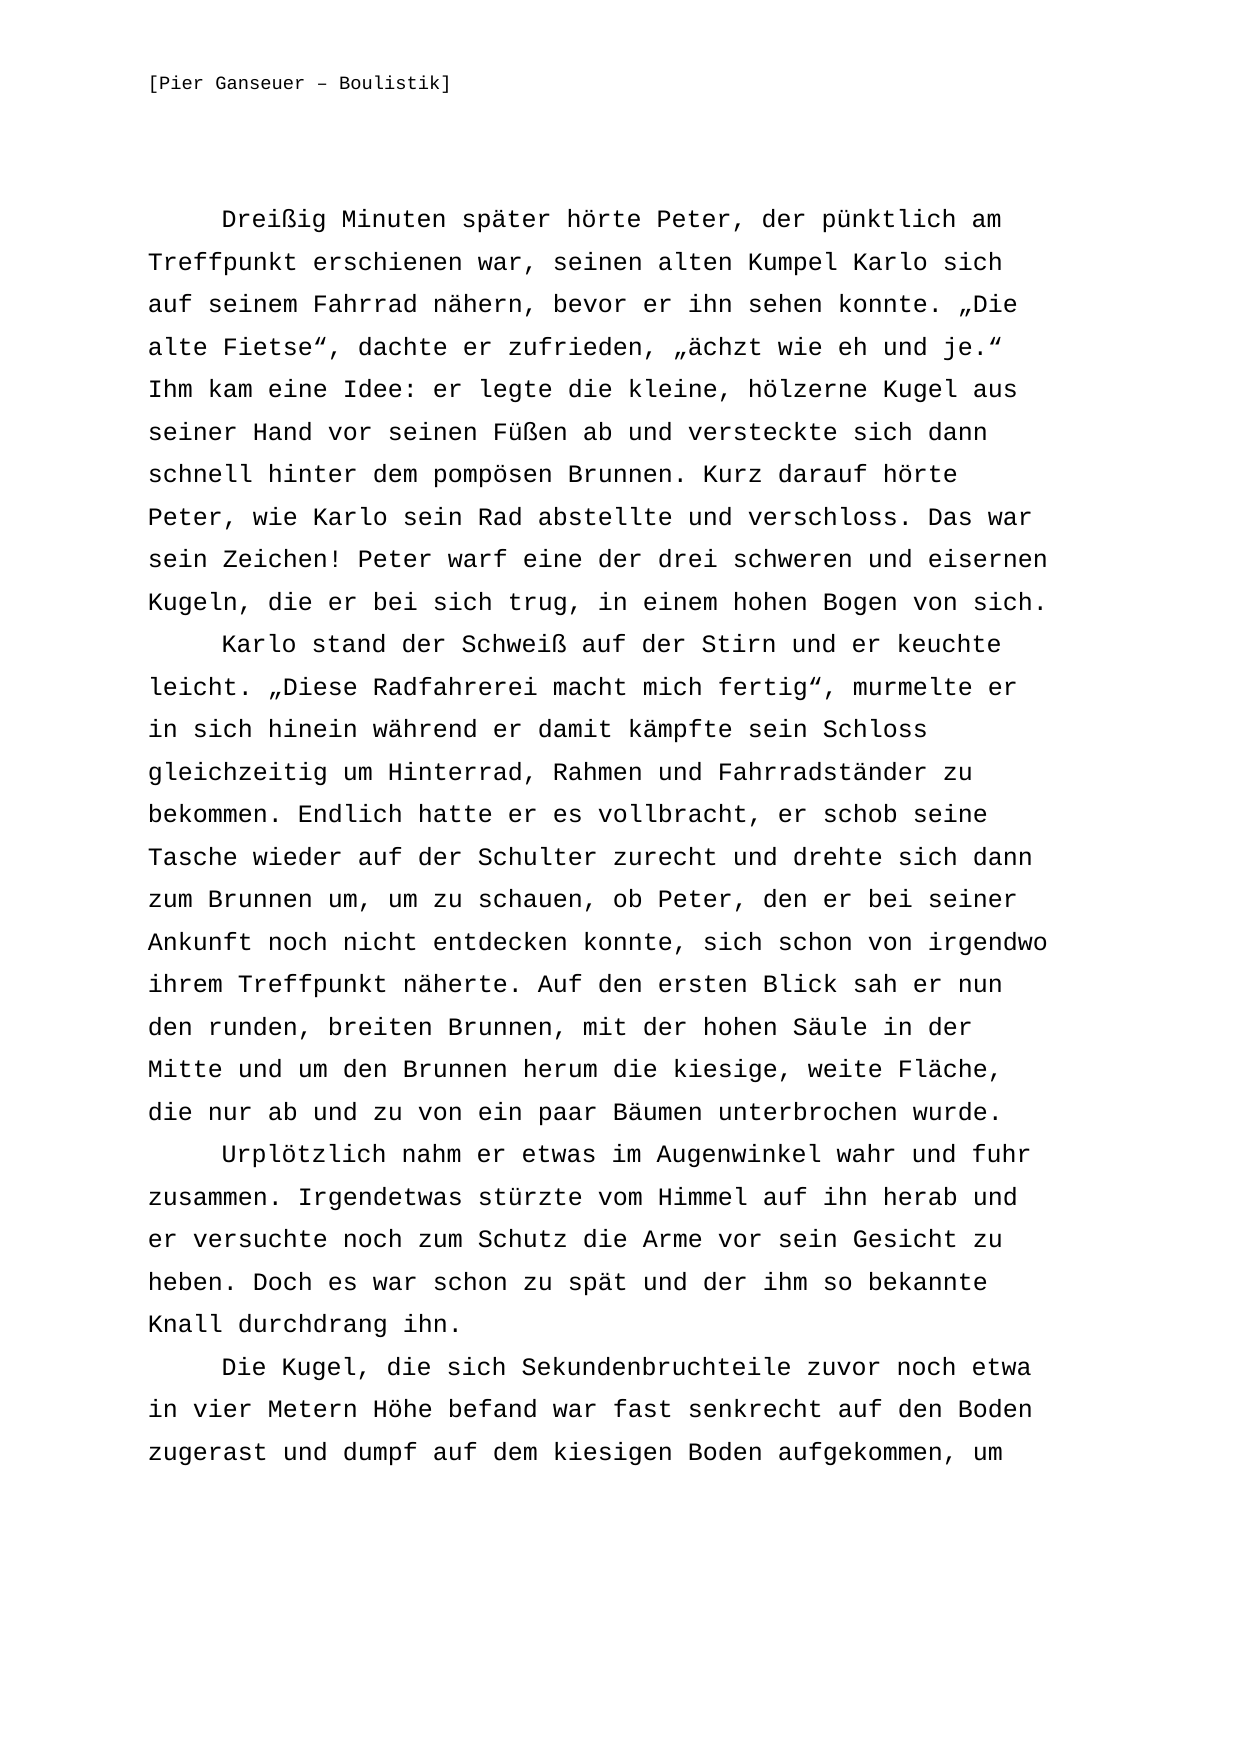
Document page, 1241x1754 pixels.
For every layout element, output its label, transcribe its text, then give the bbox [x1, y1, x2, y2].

text Urplötzlich nahm er etwas im Augenwinkel wahr und fuhr zusammen. Irgendetwas stürzte vom Himmel auf ihn herab und er versuchte noch zum Schutz die Arme vor sein Gesicht zu heben. Doch es war schon zu spät und der ihm so bekannte Knall durchdrang ihn. [148, 1142, 1051, 1340]
text Karlo stand der Schweiß auf der Stirn und er keuchte leicht. „Diese Radfahrerei macht mich fertig“, murmelte er in sich hinein während er damit kämpfte sein Schloss gleichzeitig um Hinterrad, Rahmen und Fahrradständer zu bekommen. Endlich hatte er es vollbracht, er schob seine Tasche wieder auf der Schulter zurecht und drehte sich dann zum Brunnen um, um zu schauen, ob Peter, den er bei seiner Ankunft noch nicht entdecken konnte, sich schon von irgendwo ihrem Treffpunkt näherte. Auf den ersten Blick sah er nun den runden, breiten Brunnen, mit der hohen Säule in der Mitte und um den Brunnen herum die kiesige, weite Fläche, die nur ab und zu von ein paar Bäumen unterbrochen wurde. [148, 632, 1051, 1128]
text Dreißig Minuten später hörte Peter, der pünktlich am Treffpunkt erschienen war, seinen alten Kumpel Karlo sich auf seinem Fahrrad nähern, bevor er ihn sehen konnte. „Die alte Fietse“, dachte er zufrieden, „ächzt wie eh und je.“ Ihm kam eine Idee: er legte die kleine, hölzerne Kugel aus seiner Hand vor seinen Füßen ab und versteckte sich dann schnell hinter dem pompösen Brunnen. Kurz darauf hörte Peter, wie Karlo sein Rad abstellte und verschloss. Das war sein Zeichen! Peter warf eine der drei schweren und eisernen Kugeln, die er bei sich trug, in einem hohen Bogen von sich. [148, 207, 1051, 618]
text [148, 1354, 1051, 1468]
